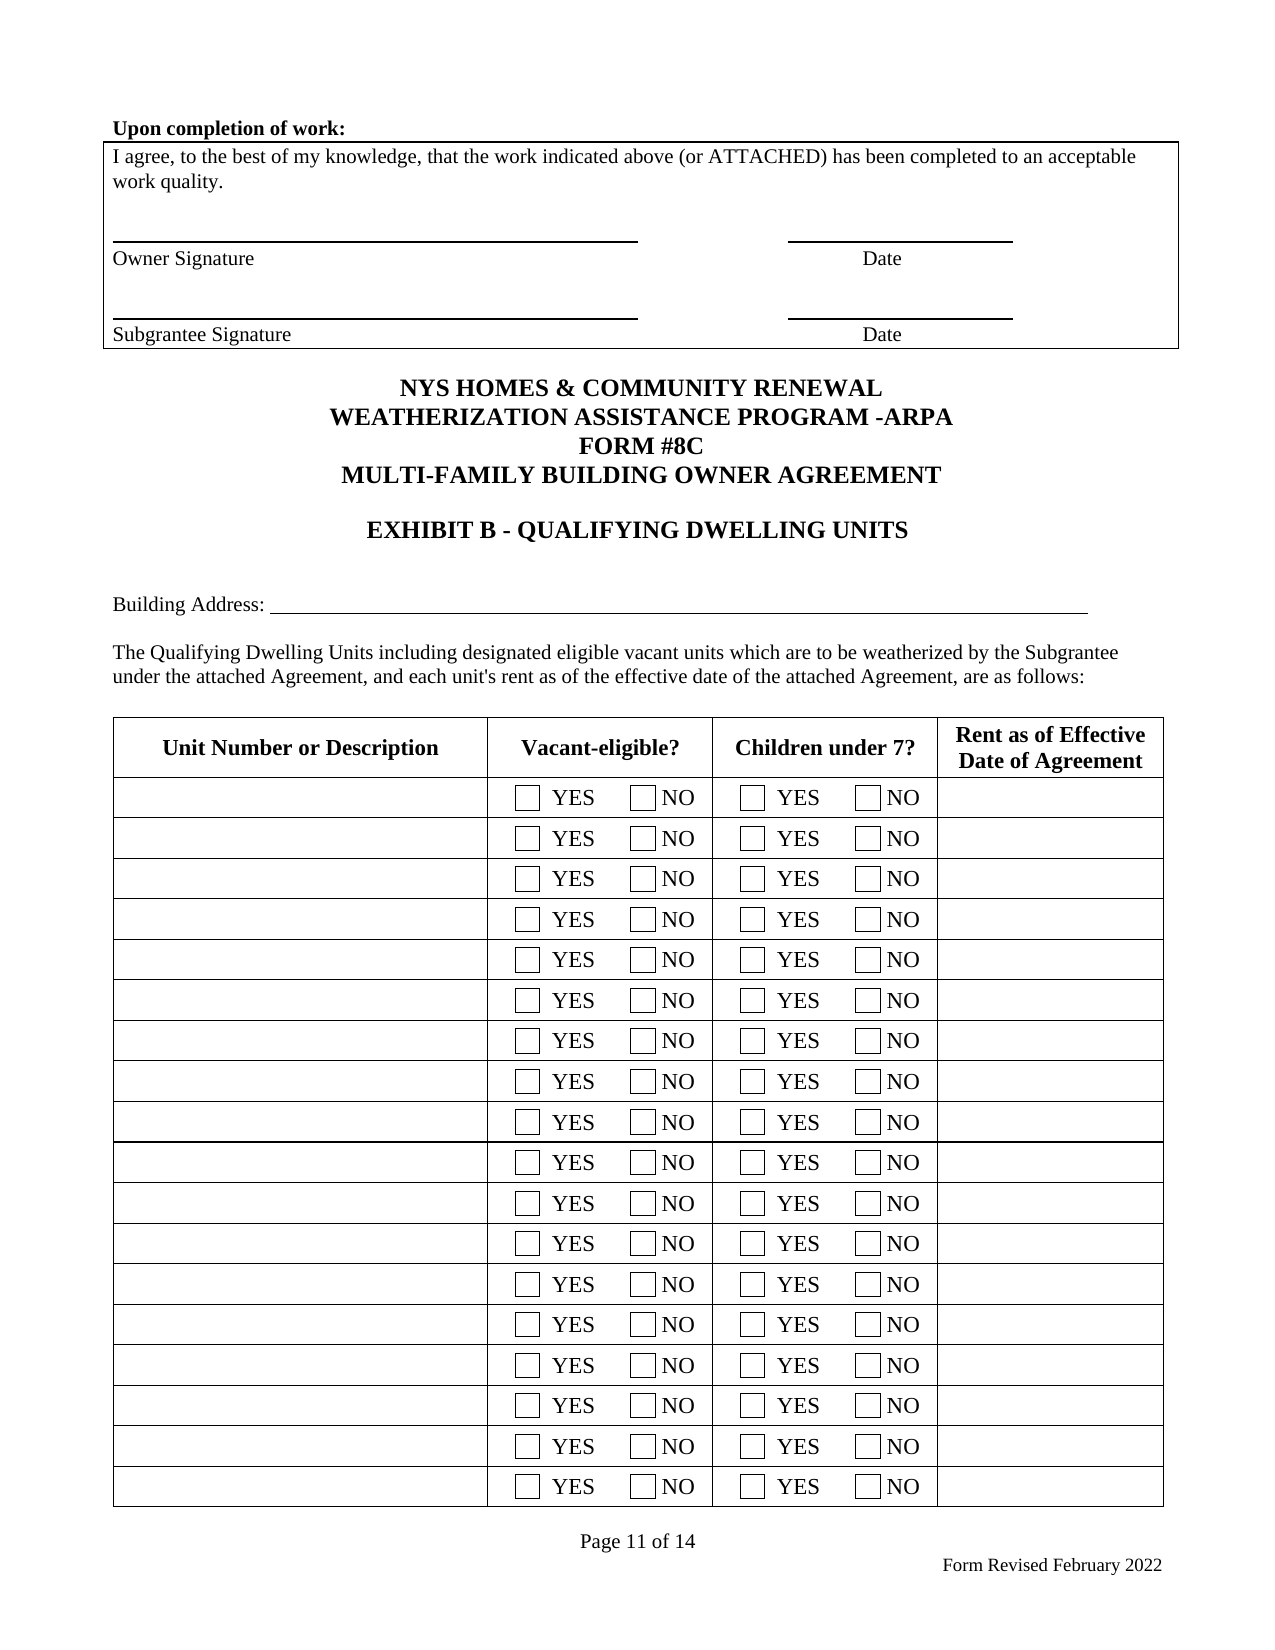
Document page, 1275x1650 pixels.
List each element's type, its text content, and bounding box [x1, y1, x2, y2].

table_cell YES NO [488, 899, 712, 939]
table_cell [114, 1102, 487, 1141]
table_cell [938, 1467, 1163, 1506]
table_cell [114, 1467, 487, 1506]
table_cell [114, 980, 487, 1020]
table_cell YES NO [713, 818, 937, 858]
table_cell [114, 778, 487, 817]
table_cell YES NO [488, 1143, 712, 1182]
table_cell YES NO [488, 1305, 712, 1344]
table_cell [938, 940, 1163, 979]
table_cell [114, 1183, 487, 1222]
text EXHIBIT B - QUALIFYING DWELLING UNITS [112, 515, 1162, 544]
table_cell YES NO [488, 859, 712, 898]
table_cell [114, 899, 487, 939]
table_cell YES NO [713, 899, 937, 939]
text The Qualifying Dwelling Units including designated eligible vacant units which are to be weatherized by the Subgrantee under the attached Agreement, and each unit's rent as of the effective date of the attached Agreement, are as follows: [112, 640, 1162, 688]
table_cell [938, 980, 1163, 1020]
table_cell YES NO [713, 1021, 937, 1060]
table_cell YES NO [488, 1426, 712, 1466]
table_cell YES NO [488, 980, 712, 1020]
table_cell [938, 1386, 1163, 1425]
table_cell [938, 1264, 1163, 1303]
table_cell YES NO [713, 1224, 937, 1263]
text WEATHERIZATION ASSISTANCE PROGRAM -ARPA [112, 402, 1170, 431]
table_header Children under 7? [713, 718, 937, 777]
text Upon completion of work: [112, 112, 1162, 141]
table_cell [938, 1061, 1163, 1101]
table_cell [938, 1305, 1163, 1344]
table_header Rent as of Effective Date of Agreement [938, 718, 1163, 777]
table_cell YES NO [713, 1264, 937, 1303]
table_cell YES NO [713, 1305, 937, 1344]
table_cell [938, 1143, 1163, 1182]
table_cell [114, 1224, 487, 1263]
text FORM #8C [112, 431, 1170, 460]
table_cell YES NO [713, 1143, 937, 1182]
table_cell [114, 859, 487, 898]
table_cell YES NO [488, 1102, 712, 1141]
table_cell [114, 940, 487, 979]
table_cell YES NO [488, 1467, 712, 1506]
text Building Address: [112, 592, 1170, 616]
table_cell [938, 859, 1163, 898]
table_cell [114, 1061, 487, 1101]
table_cell [938, 1345, 1163, 1384]
table_cell YES NO [488, 1264, 712, 1303]
table_cell YES NO [713, 1102, 937, 1141]
table_cell YES NO [488, 1386, 712, 1425]
table_cell [938, 818, 1163, 858]
text Subgrantee Signature Date [104, 319, 1178, 348]
table_cell [938, 1021, 1163, 1060]
table_cell YES NO [713, 1386, 937, 1425]
table_cell [114, 1264, 487, 1303]
table_cell [938, 1183, 1163, 1222]
table_header Vacant-eligible? [488, 718, 712, 777]
table_cell [114, 1345, 487, 1384]
table_cell YES NO [713, 1183, 937, 1222]
table_cell YES NO [488, 1183, 712, 1222]
table_cell YES NO [488, 940, 712, 979]
table_header Unit Number or Description [114, 718, 487, 777]
table_cell YES NO [713, 940, 937, 979]
table_cell YES NO [713, 1467, 937, 1506]
table_cell YES NO [713, 1426, 937, 1466]
table_cell [114, 1386, 487, 1425]
table_cell YES NO [713, 778, 937, 817]
table_cell [114, 1021, 487, 1060]
table_cell [938, 1426, 1163, 1466]
table_cell YES NO [488, 1061, 712, 1101]
table_cell [114, 818, 487, 858]
text NYS HOMES & COMMUNITY RENEWAL [112, 373, 1170, 402]
table_cell YES NO [713, 1061, 937, 1101]
table_cell [938, 1224, 1163, 1263]
table_cell YES NO [488, 818, 712, 858]
table_cell [938, 1102, 1163, 1141]
text MULTI-FAMILY BUILDING OWNER AGREEMENT [112, 460, 1170, 488]
table_cell YES NO [488, 778, 712, 817]
table_cell [938, 778, 1163, 817]
table_cell YES NO [713, 980, 937, 1020]
table_cell [114, 1143, 487, 1182]
text Owner Signature Date [104, 242, 1178, 269]
table_cell [938, 899, 1163, 939]
table_cell [114, 1305, 487, 1344]
table_cell YES NO [713, 1345, 937, 1384]
text I agree, to the best of my knowledge, that the work indicated above (or ATTACHED) has been completed to an acceptable work quality. [104, 143, 1178, 193]
table_cell [114, 1426, 487, 1466]
table_cell YES NO [488, 1224, 712, 1263]
table_cell YES NO [488, 1345, 712, 1384]
table_cell YES NO [713, 859, 937, 898]
table_cell YES NO [488, 1021, 712, 1060]
